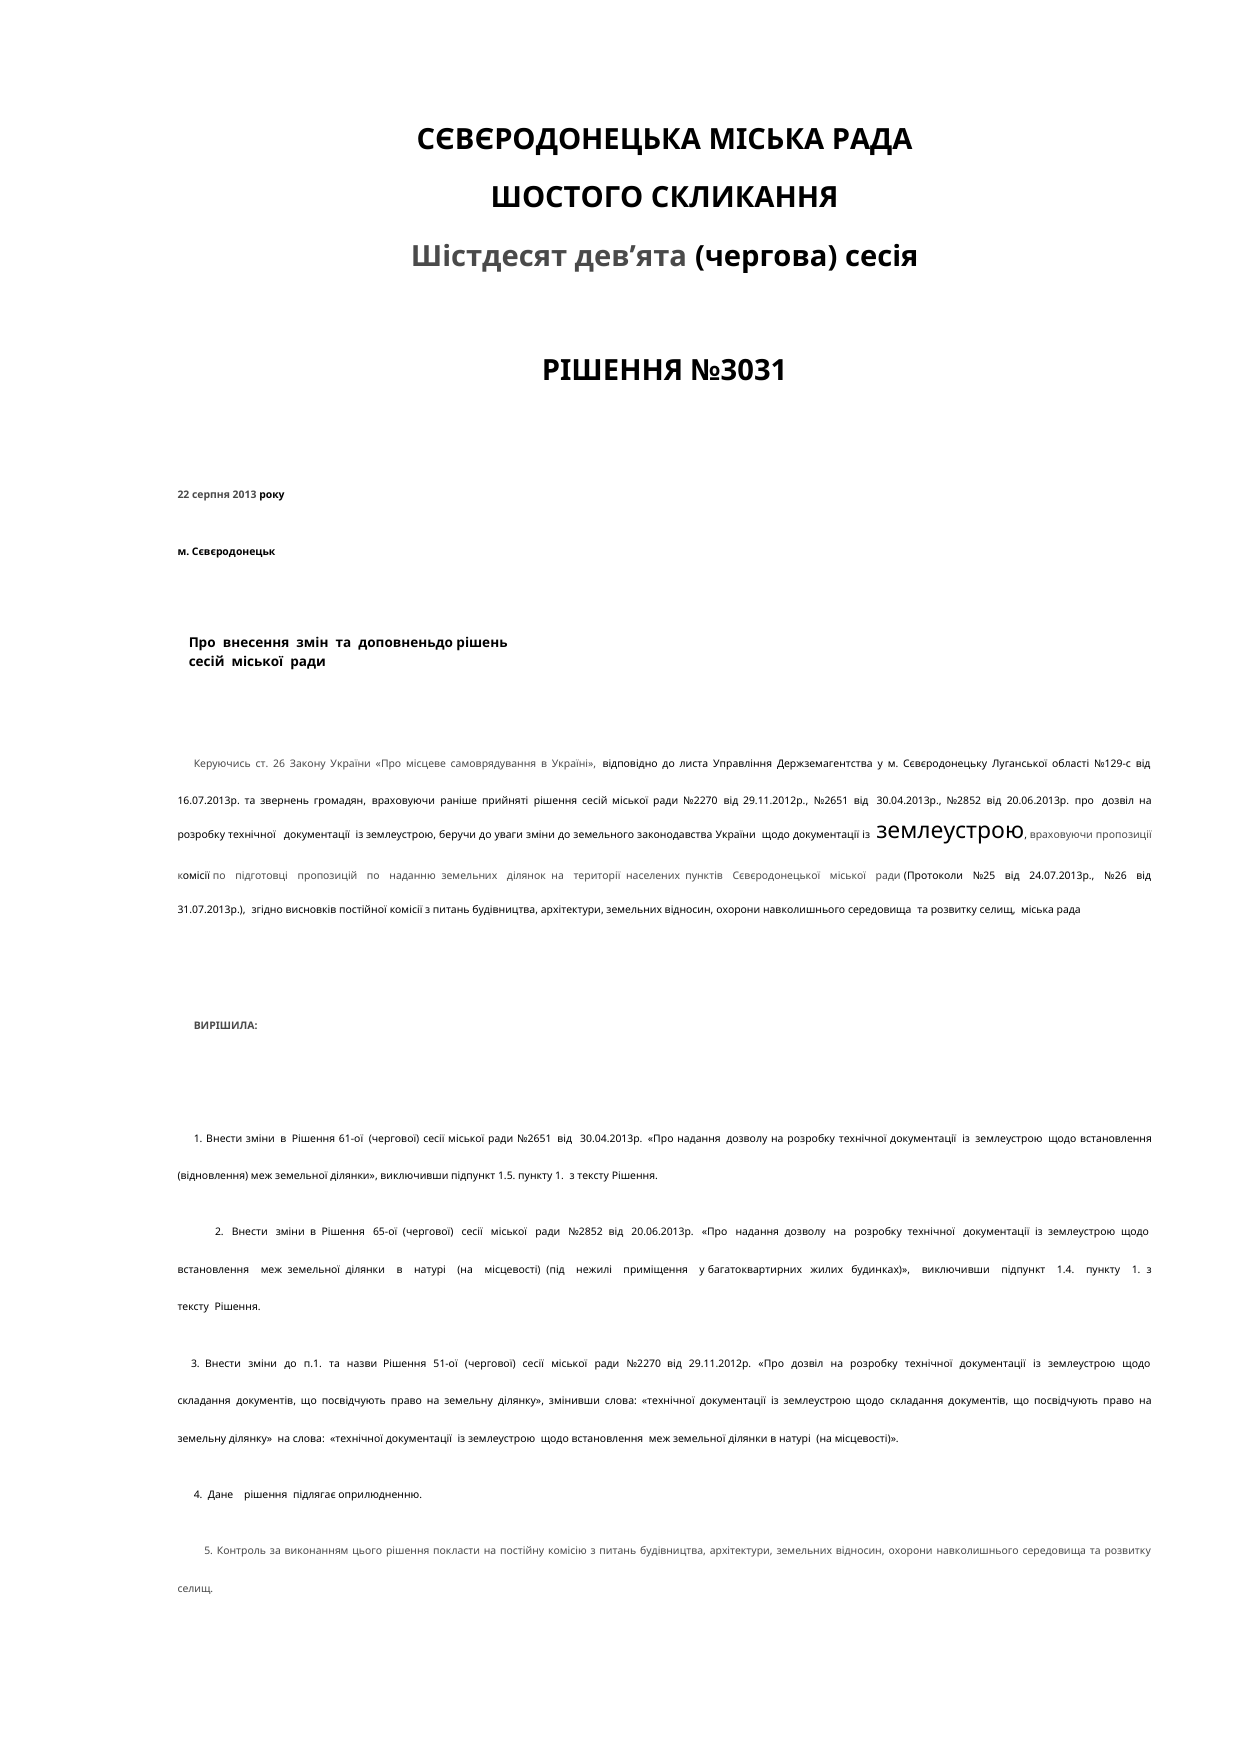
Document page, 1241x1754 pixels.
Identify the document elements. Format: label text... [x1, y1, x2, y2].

text СЄВЄРОДОНЕЦЬКА МІСЬКА РАДА [177, 118, 1152, 158]
text 4. Дане рішення підлягає оприлюдненню. [177, 1464, 1152, 1501]
text Шістдесят дев’ята (чергова) сесія [177, 235, 1152, 275]
text 1. Внести зміни в Рішення 61-ої (чергової) сесії міської ради №2651 від 30.04.2013р. «Про надання дозволу на розробку технічної документації із землеустрою щодо встановлення (відновлення) меж земельної ділянки», виключивши підпункт 1.5. пункту 1. з тексту Рішення. [177, 1107, 1152, 1182]
text РІШЕННЯ №3031 [177, 350, 1152, 389]
table_header Про внесення змін та доповненьдо рішень сесій міської ради [177, 633, 657, 732]
text 3. Внести зміни до п.1. та назви Рішення 51-ої (чергової) сесії міської ради №2270 від 29.11.2012р. «Про дозвіл на розробку технічної документації із землеустрою щодо складання документів, що посвідчують право на земельну ділянку», змінивши слова: «технічної документації із землеустрою щодо складання документів, що посвідчують право на земельну ділянку» на слова: «технічної документації із землеустрою щодо встановлення меж земельної ділянки в натурі (на місцевості)». [177, 1332, 1152, 1445]
text м. Сєвєродонецьк [177, 521, 1152, 558]
text ШОСТОГО СКЛИКАННЯ [177, 177, 1152, 216]
text Керуючись ст. 26 Закону України «Про місцеве самоврядування в Україні», відповідно до листа Управління Держземагентства у м. Сєвєродонецьку Луганської області №129-с від 16.07.2013р. та звернень громадян, враховуючи раніше прийняті рішення сесій міської ради №2270 від 29.11.2012р., №2651 від 30.04.2013р., №2852 від 20.06.2013р. про дозвіл на розробку технічної документації із землеустрою, беручи до уваги зміни до земельного законодавства України щодо документації із землеустрою, враховуючи пропозиції комісії по підготовці пропозицій по наданню земельних ділянок на території населених пунктів Сєвєродонецької міської ради (Протоколи №25 від 24.07.2013р., №26 від 31.07.2013р.), згідно висновків постійної комісії з питань будівництва, архітектури, земельних відносин, охорони навколишнього середовища та розвитку селищ, міська рада [177, 732, 1152, 920]
text 2. Внести зміни в Рішення 65-ої (чергової) сесії міської ради №2852 від 20.06.2013р. «Про надання дозволу на розробку технічної документації із землеустрою щодо встановлення меж земельної ділянки в натурі (на місцевості) (під нежилі приміщення у багатоквартирних жилих будинках)», виключивши підпункт 1.4. пункту 1. з тексту Рішення. [177, 1201, 1152, 1314]
text 22 серпня 2013 року [177, 464, 1152, 502]
text ВИРІШИЛА: [177, 995, 1152, 1032]
text 5. Контроль за виконанням цього рішення покласти на постійну комісію з питань будівництва, архітектури, земельних відносин, охорони навколишнього середовища та розвитку селищ. [177, 1520, 1152, 1595]
